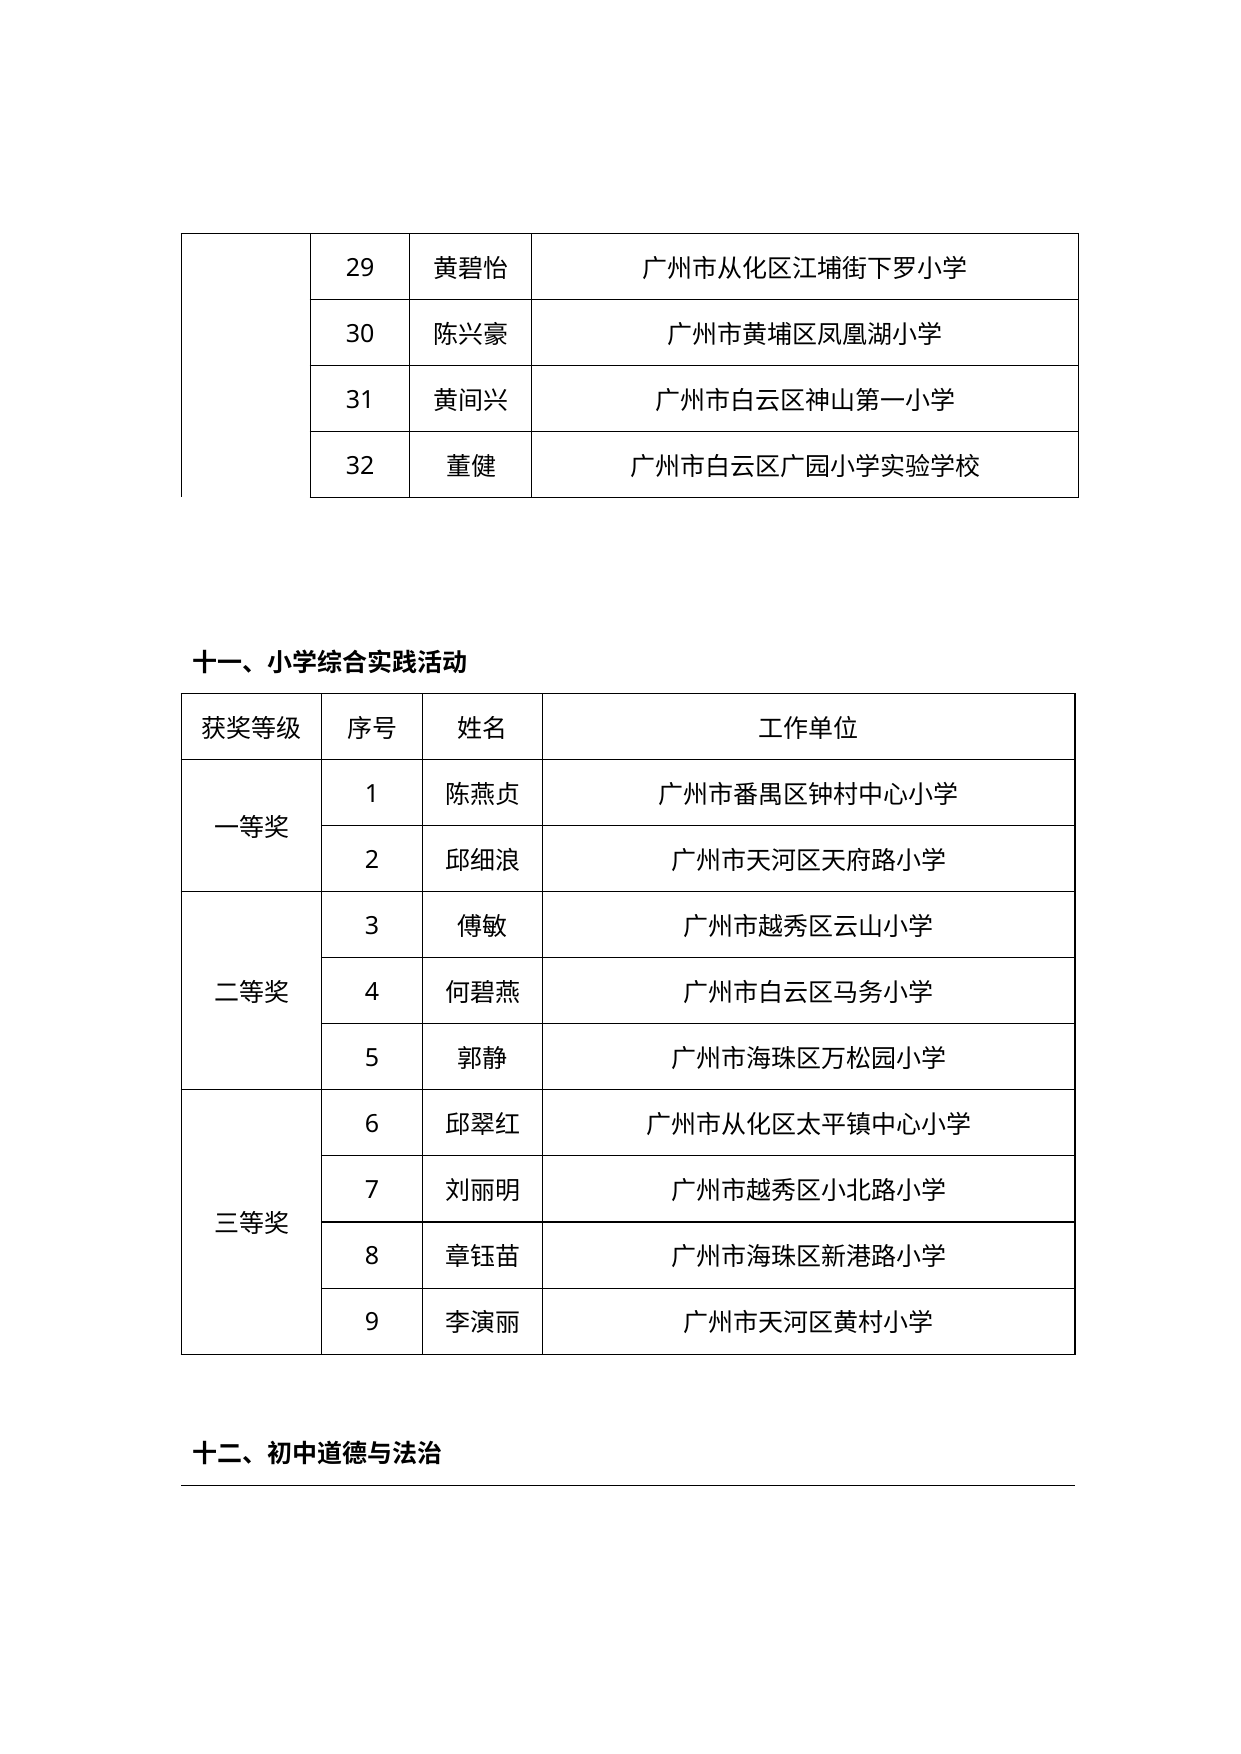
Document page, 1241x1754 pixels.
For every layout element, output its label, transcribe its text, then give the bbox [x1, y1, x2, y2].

table_cell 31 [311, 366, 409, 431]
table_cell 一等奖 [182, 760, 321, 891]
table_cell 32 [311, 432, 409, 497]
table_cell 黄间兴 [410, 366, 531, 431]
table_cell 广州市海珠区新港路小学 [543, 1223, 1074, 1287]
table_cell 广州市番禺区钟村中心小学 [543, 760, 1074, 825]
table_cell 广州市越秀区小北路小学 [543, 1156, 1074, 1221]
table_cell 邱细浪 [423, 826, 542, 891]
table_cell 邱翠红 [423, 1090, 542, 1155]
table_cell 9 [322, 1289, 422, 1353]
table_cell 广州市从化区江埔街下罗小学 [532, 234, 1078, 299]
table_cell 30 [311, 300, 409, 365]
table_cell 董健 [410, 432, 531, 497]
table_cell 章钰苗 [423, 1223, 542, 1287]
table_cell 刘丽明 [423, 1156, 542, 1221]
table_cell 广州市白云区广园小学实验学校 [532, 432, 1078, 497]
table_cell 陈燕贞 [423, 760, 542, 825]
table_cell 8 [322, 1223, 422, 1287]
table_cell 29 [311, 234, 409, 299]
table_cell 1 [322, 760, 422, 825]
table_cell 傅敏 [423, 892, 542, 957]
table_cell 5 [322, 1024, 422, 1089]
table_cell 三等奖 [182, 1090, 321, 1353]
table_cell 工作单位 [543, 694, 1074, 759]
table_cell 广州市白云区神山第一小学 [532, 366, 1078, 431]
table_cell 7 [322, 1156, 422, 1221]
table_cell 获奖等级 [182, 694, 321, 759]
table_cell 3 [322, 892, 422, 957]
table_cell 十一、小学综合实践活动 [181, 497, 1075, 693]
table_cell 二等奖 [182, 892, 321, 1089]
table_cell 广州市海珠区万松园小学 [543, 1024, 1074, 1089]
table_cell 广州市从化区太平镇中心小学 [543, 1090, 1074, 1155]
table_cell 广州市天河区天府路小学 [543, 826, 1074, 891]
table_cell 陈兴豪 [410, 300, 531, 365]
table_cell 广州市黄埔区凤凰湖小学 [532, 300, 1078, 365]
table_cell 郭静 [423, 1024, 542, 1089]
table_cell 序号 [322, 694, 422, 759]
table_cell 何碧燕 [423, 958, 542, 1023]
table_cell 黄碧怡 [410, 234, 531, 299]
table_cell 姓名 [423, 694, 542, 759]
table_cell 6 [322, 1090, 422, 1155]
table_cell 4 [322, 958, 422, 1023]
table_cell 李演丽 [423, 1289, 542, 1353]
table_cell 十二、初中道德与法治 [181, 1355, 1075, 1484]
table_cell 广州市天河区黄村小学 [543, 1289, 1074, 1353]
table_cell 2 [322, 826, 422, 891]
table_cell 广州市白云区马务小学 [543, 958, 1074, 1023]
table_cell 广州市越秀区云山小学 [543, 892, 1074, 957]
